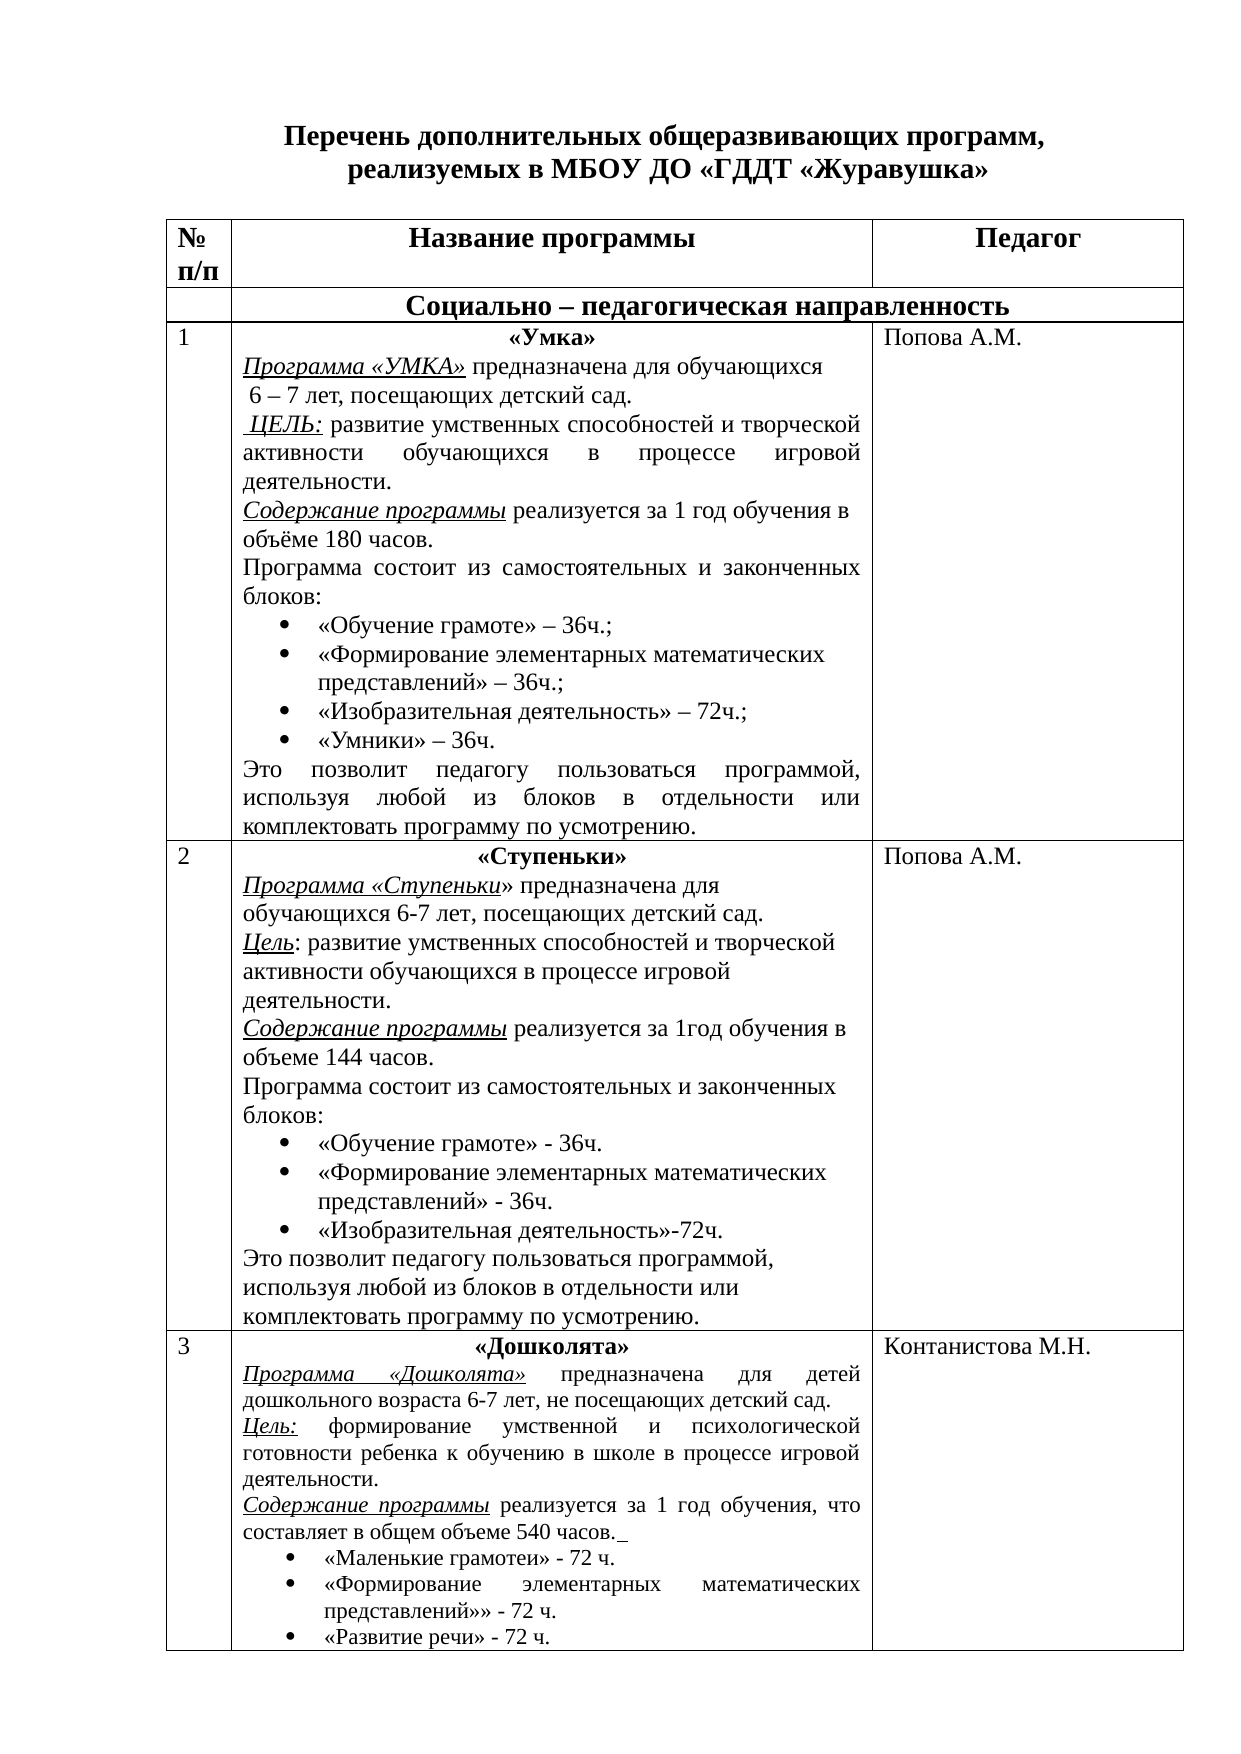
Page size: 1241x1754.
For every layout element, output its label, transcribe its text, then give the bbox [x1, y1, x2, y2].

table_cell 3 [167, 1331, 231, 1649]
text Перечень дополнительных общеразвивающих программ, [177, 118, 1152, 152]
table_cell Попова А.М. [873, 323, 1183, 840]
table_cell Попова А.М. [873, 841, 1183, 1330]
table_header Педагог [873, 220, 1183, 287]
table_header Название программы [232, 220, 872, 287]
table_cell 2 [167, 841, 231, 1330]
table_cell «Умка» Программа «УМКА» предназначена для обучающихся 6 – 7 лет, посещающих детский сад. ЦЕЛЬ: развитие умственных способностей и творческой активности обучающихся в процессе игровой деятельности. Содержание программы реализуется за 1 год обучения в объёме 180 часов. Программа состоит из самостоятельных и законченных блоков: «Обучение грамоте» – 36ч.; «Формирование элементарных математических представлений» – 36ч.; «Изобразительная деятельность» – 72ч.; «Умники» – 36ч. Это позволит педагогу пользоваться программой, используя любой из блоков в отдельности или комплектовать программу по усмотрению. [232, 323, 872, 840]
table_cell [232, 1331, 872, 1649]
table_header № п/п [167, 220, 231, 287]
table_cell Социально – педагогическая направленность [232, 288, 1183, 321]
text реализуемых в МБОУ ДО «ГДДТ «Журавушка» [177, 152, 1152, 185]
table_cell 1 [167, 323, 231, 840]
table_cell «Ступеньки» Программа «Ступеньки» предназначена для обучающихся 6-7 лет, посещающих детский сад. Цель: развитие умственных способностей и творческой активности обучающихся в процессе игровой деятельности. Содержание программы реализуется за 1год обучения в объеме 144 часов. Программа состоит из самостоятельных и законченных блоков: «Обучение грамоте» - 36ч. «Формирование элементарных математических представлений» - 36ч. «Изобразительная деятельность»-72ч. Это позволит педагогу пользоваться программой, используя любой из блоков в отдельности или комплектовать программу по усмотрению. [232, 841, 872, 1330]
table_cell [167, 288, 231, 321]
table_cell Контанистова М.Н. [873, 1331, 1183, 1649]
